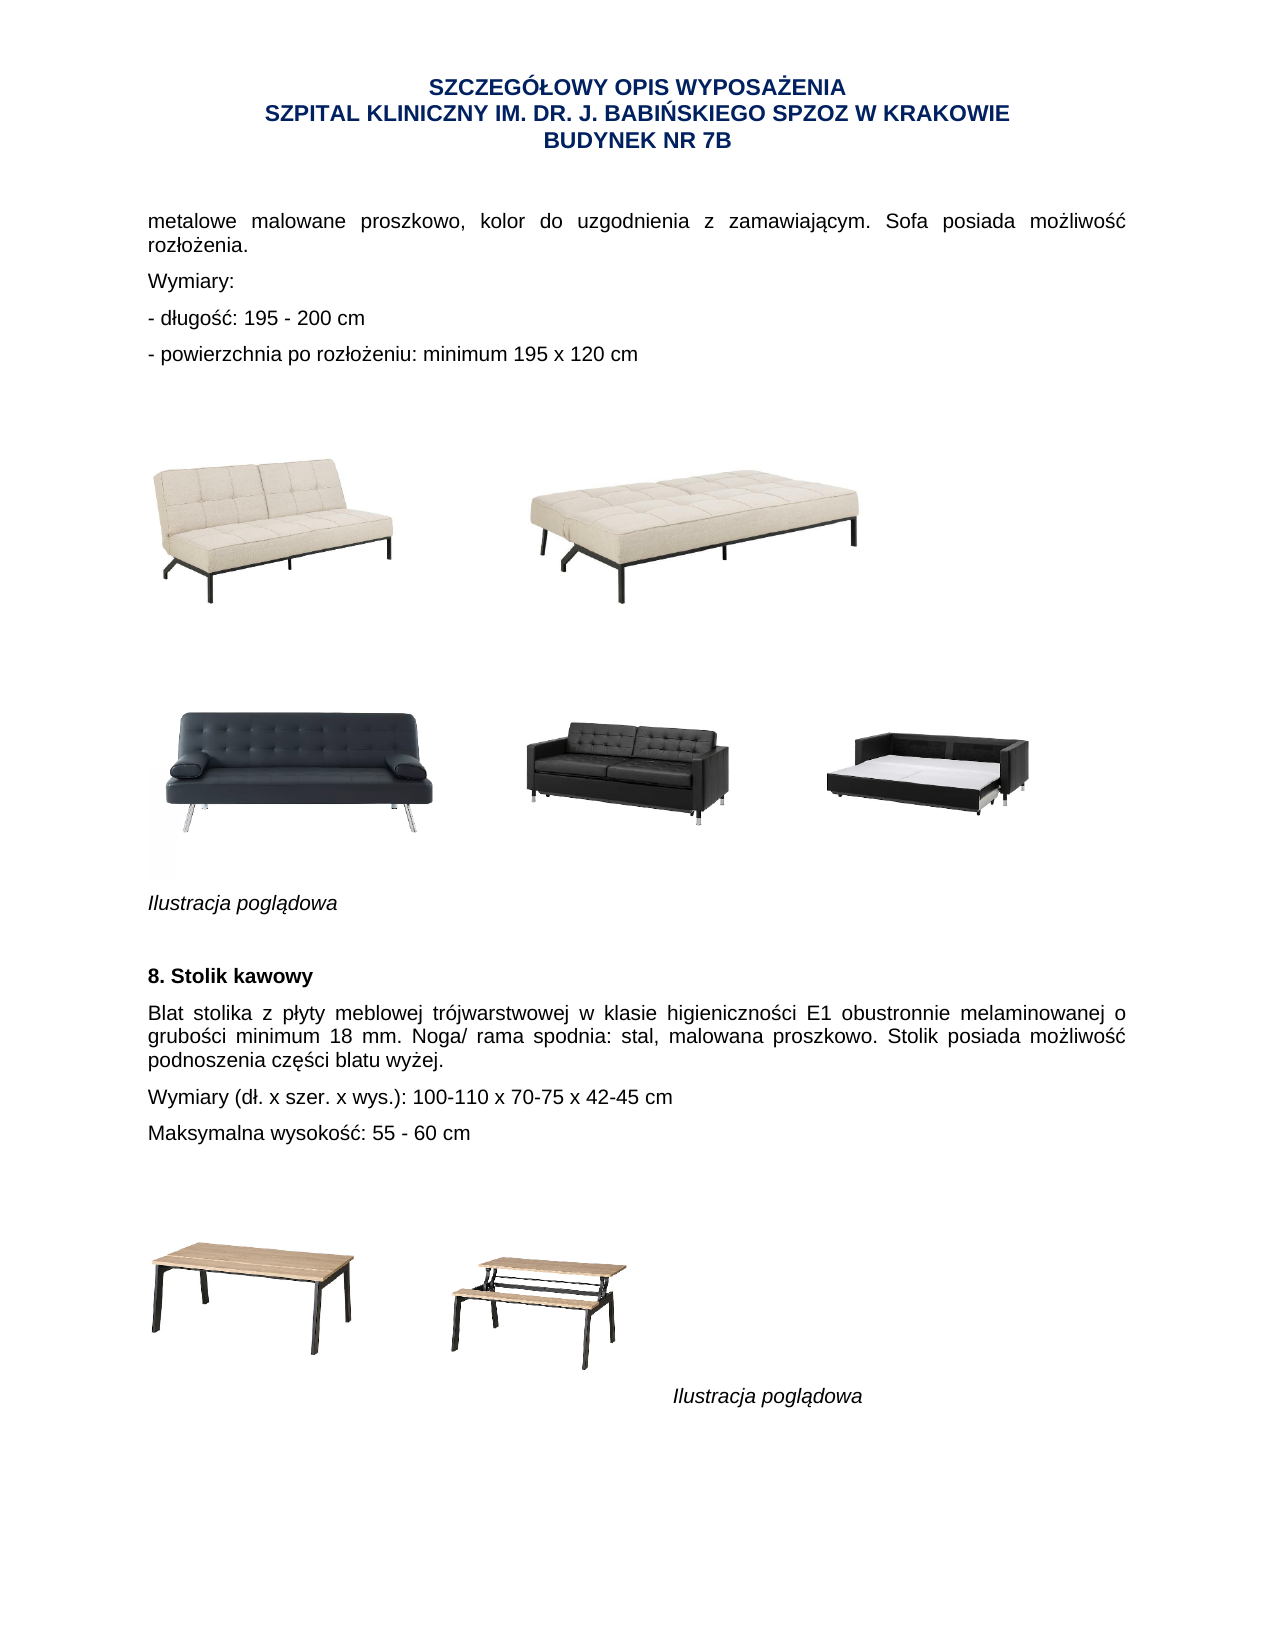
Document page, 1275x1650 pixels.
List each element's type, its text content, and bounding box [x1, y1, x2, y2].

picture [522, 466, 867, 607]
text - długość: 195 - 200 cm [148, 306, 1127, 330]
picture [147, 656, 445, 879]
text Wymiary (dł. x szer. x wys.): 100-110 x 70-75 x 42-45 cm [148, 1085, 1127, 1109]
picture [147, 455, 399, 607]
text Blat stolika z płyty meblowej trójwarstwowej w klasie higieniczności E1 obustronnie melaminowanej o grubości minimum 18 mm. Noga/ rama spodnia: stal, malowana proszkowo. Stolik posiada możliwość podnoszenia części blatu wyżej. [148, 1000, 1127, 1072]
picture [147, 1194, 358, 1404]
picture [522, 668, 733, 879]
picture [822, 668, 1033, 879]
picture [447, 1222, 630, 1404]
text - powierzchnia po rozłożeniu: minimum 195 x 120 cm [148, 342, 1127, 366]
text Maksymalna wysokość: 55 - 60 cm [148, 1121, 1127, 1145]
text 8. Stolik kawowy [148, 964, 1127, 988]
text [148, 209, 1127, 257]
text Wymiary: [148, 269, 1127, 293]
text Ilustracja poglądowa [148, 891, 1127, 915]
